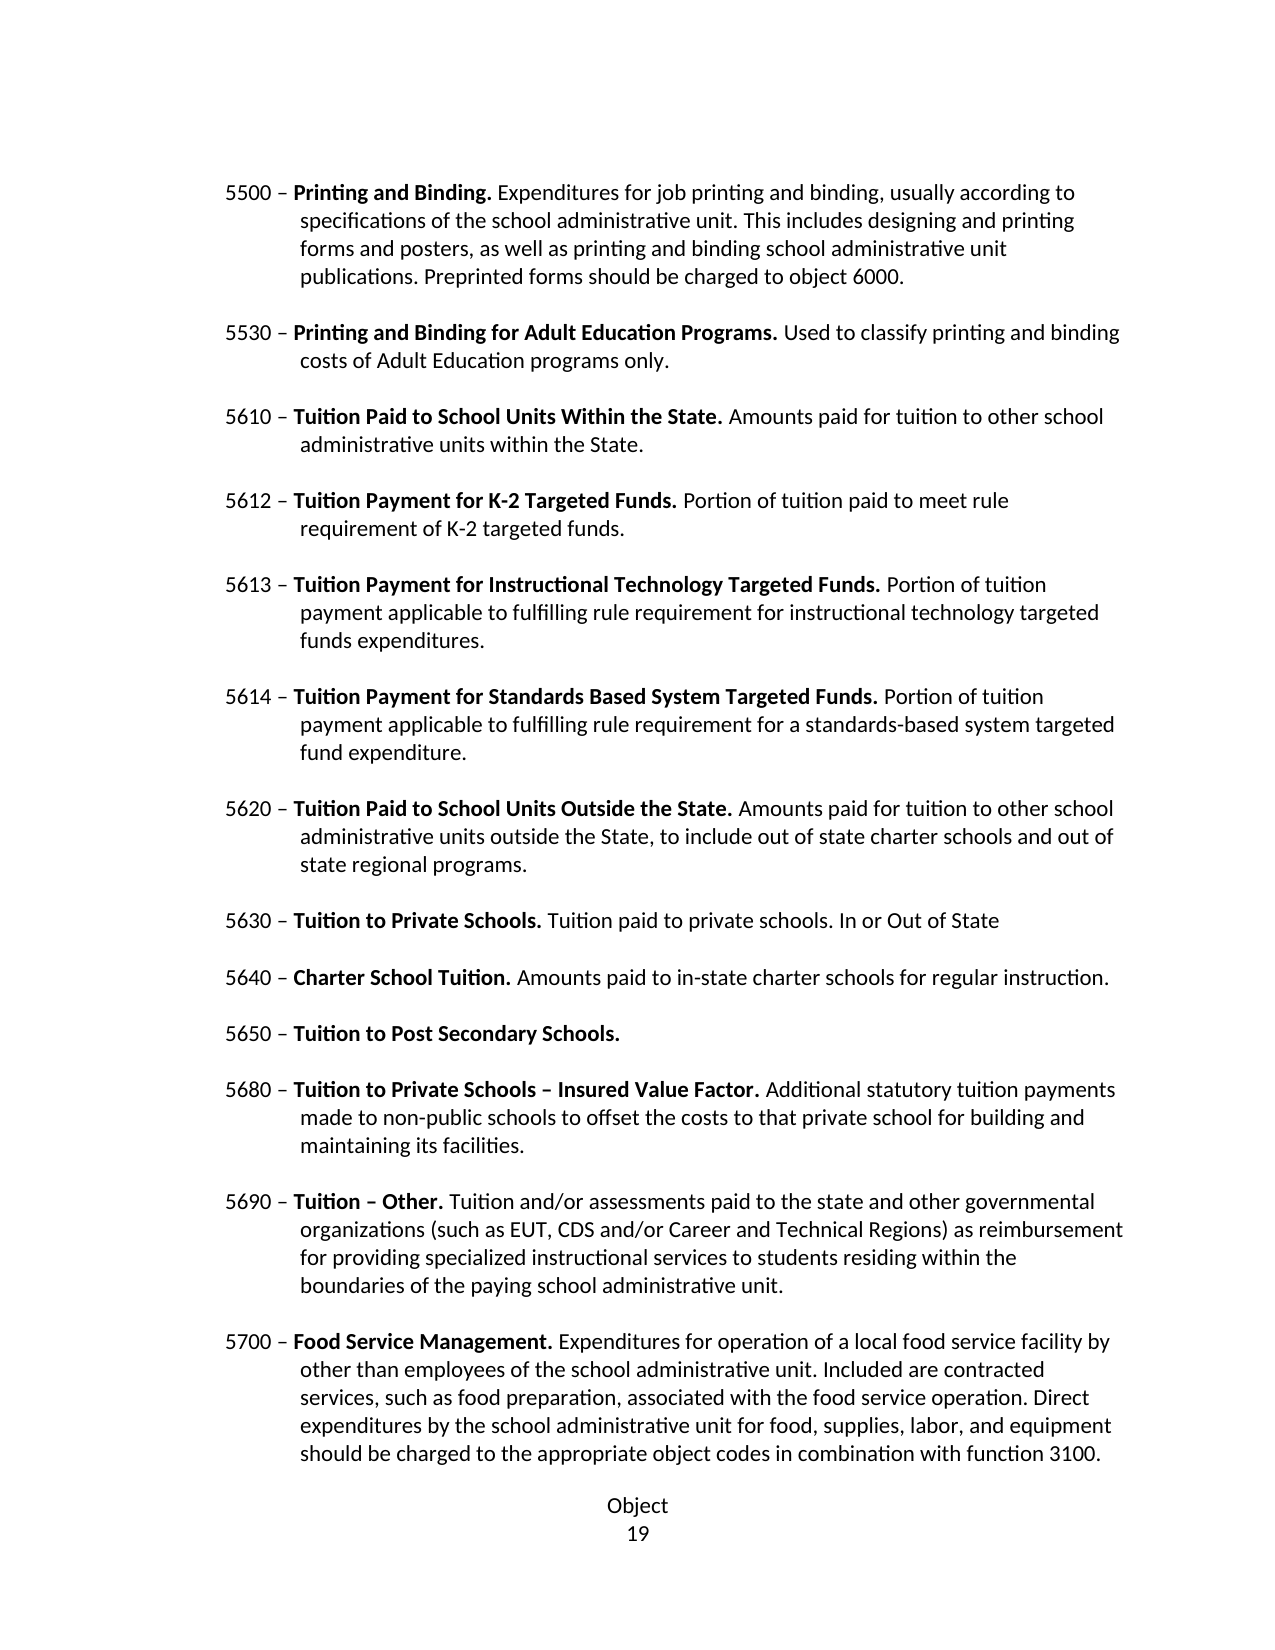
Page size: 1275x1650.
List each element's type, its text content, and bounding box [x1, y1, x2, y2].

text 5613 – Tuition Payment for Instructional Technology Targeted Funds. Portion of tuition payment applicable to fulfilling rule requirement for instructional technology targeted funds expenditures. [225, 570, 1125, 654]
text 5610 – Tuition Paid to School Units Within the State. Amounts paid for tuition to other school administrative units within the State. [225, 402, 1125, 458]
text 5614 – Tuition Payment for Standards Based System Targeted Funds. Portion of tuition payment applicable to fulfilling rule requirement for a standards-based system targeted fund expenditure. [225, 682, 1125, 766]
text 5500 – Printing and Binding. Expenditures for job printing and binding, usually according to specifications of the school administrative unit. This includes designing and printing forms and posters, as well as printing and binding school administrative unit publications. Preprinted forms should be charged to object 6000. [225, 178, 1125, 290]
text 5690 – Tuition – Other. Tuition and/or assessments paid to the state and other governmental organizations (such as EUT, CDS and/or Career and Technical Regions) as reimbursement for providing specialized instructional services to students residing within the boundaries of the paying school administrative unit. [225, 1187, 1125, 1299]
text 5530 – Printing and Binding for Adult Education Programs. Used to classify printing and binding costs of Adult Education programs only. [225, 318, 1125, 374]
text 5612 – Tuition Payment for K-2 Targeted Funds. Portion of tuition paid to meet rule requirement of K-2 targeted funds. [225, 486, 1125, 542]
text 5680 – Tuition to Private Schools – Insured Value Factor. Additional statutory tuition payments made to non-public schools to offset the costs to that private school for building and maintaining its facilities. [225, 1075, 1125, 1159]
text 5630 – Tuition to Private Schools. Tuition paid to private schools. In or Out of State [150, 907, 1125, 934]
text 5650 – Tuition to Post Secondary Schools. [150, 1019, 1125, 1047]
text 5640 – Charter School Tuition. Amounts paid to in-state charter schools for regular instruction. [150, 963, 1125, 991]
text 5620 – Tuition Paid to School Units Outside the State. Amounts paid for tuition to other school administrative units outside the State, to include out of state charter schools and out of state regional programs. [225, 794, 1125, 878]
text 5700 – Food Service Management. Expenditures for operation of a local food service facility by other than employees of the school administrative unit. Included are contracted services, such as food preparation, associated with the food service operation. Direct expenditures by the school administrative unit for food, supplies, labor, and equipment should be charged to the appropriate object codes in combination with function 3100. [225, 1327, 1125, 1467]
